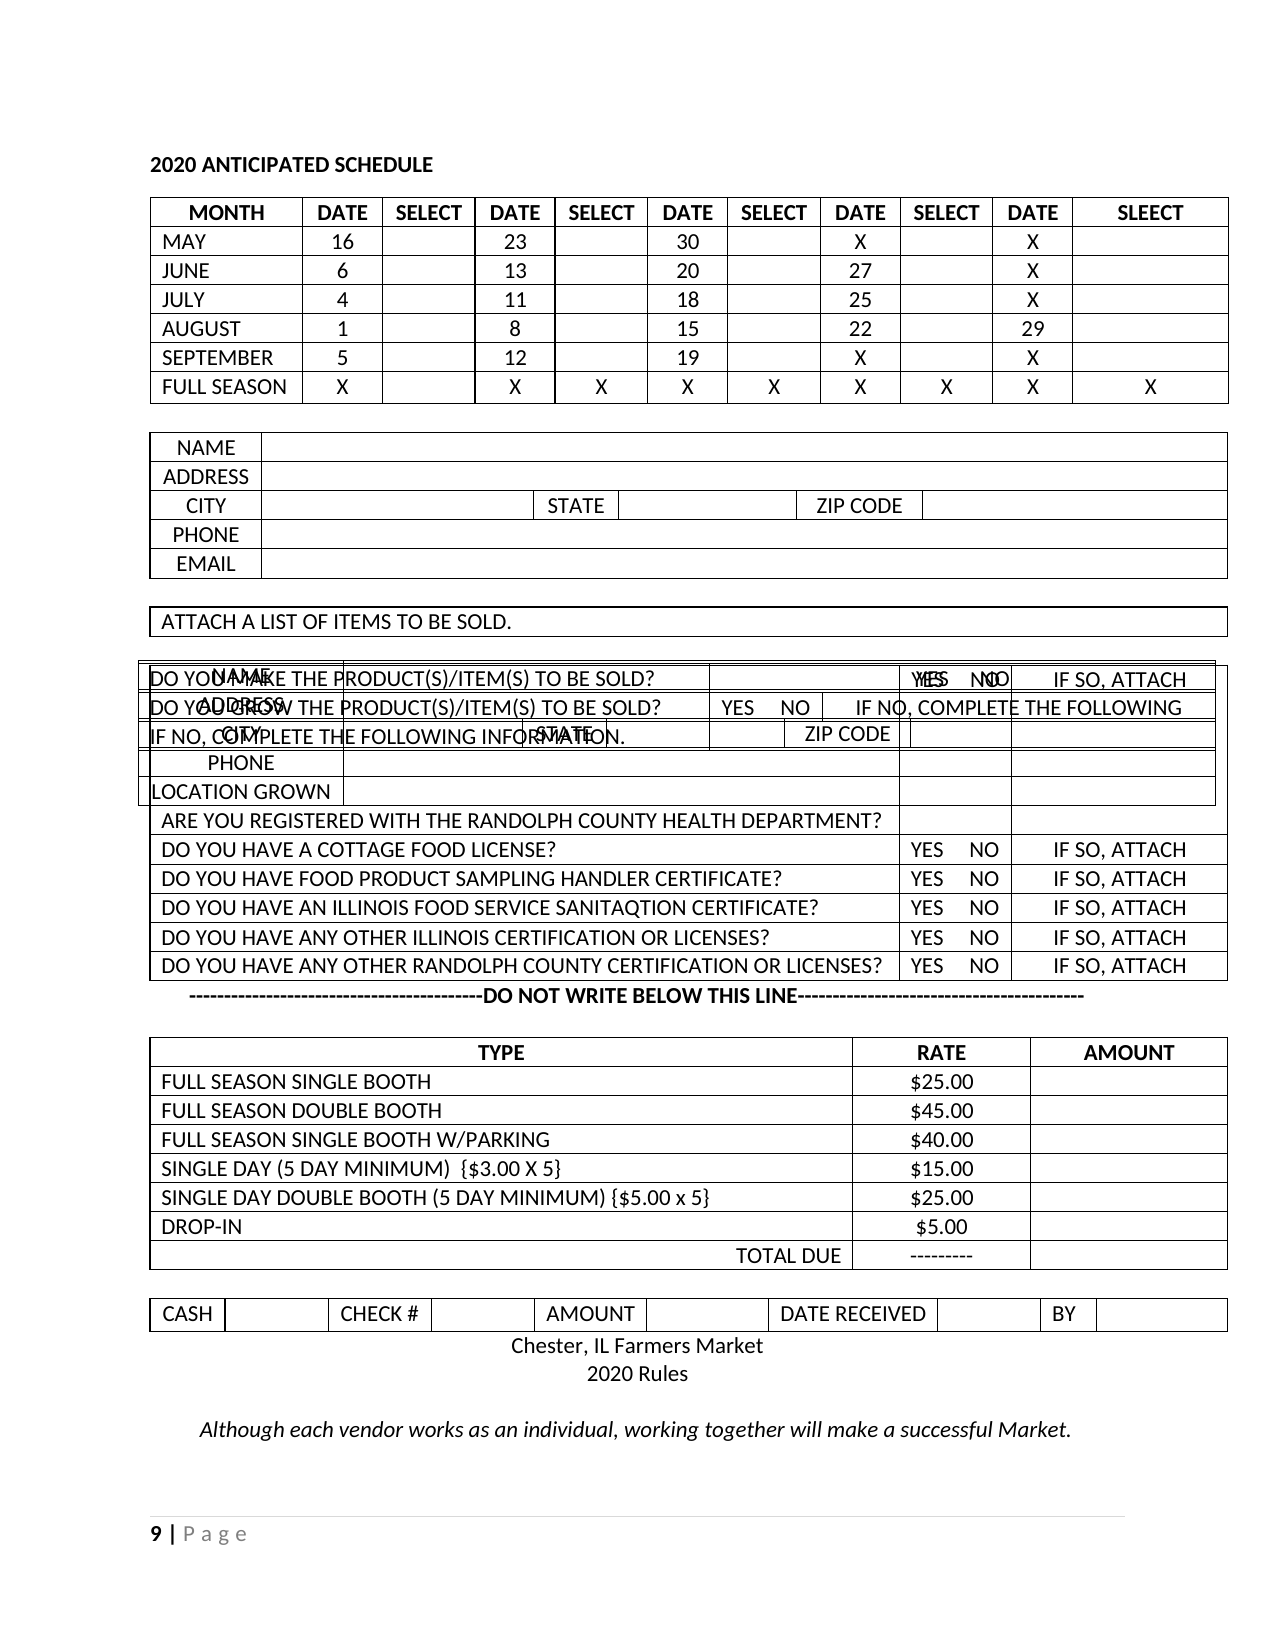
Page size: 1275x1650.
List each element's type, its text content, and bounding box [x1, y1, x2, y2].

table_cell X [993, 372, 1072, 403]
table_cell FULL SEASON DOUBLE BOOTH [151, 1096, 852, 1124]
table_header DATE [476, 198, 554, 226]
table_cell STATE [523, 719, 606, 747]
table_cell SINGLE DAY DOUBLE BOOTH (5 DAY MINIMUM) {$5.00 x 5} [151, 1183, 852, 1211]
table_cell IF SO, ATTACH [1012, 894, 1227, 922]
table_header [344, 661, 1215, 689]
table_cell [923, 491, 1227, 519]
table_cell [1031, 1241, 1227, 1269]
text 2020 Rules [150, 1359, 1125, 1388]
table_header SELECT [728, 198, 820, 226]
table_header [647, 1299, 768, 1331]
table_cell DO YOU HAVE FOOD PRODUCT SAMPLING HANDLER CERTIFICATE? [151, 865, 899, 892]
table_cell 1 [303, 314, 382, 342]
table_cell $15.00 [853, 1154, 1030, 1182]
table_header BY [1041, 1299, 1096, 1331]
table_header MONTH [151, 198, 302, 226]
table_cell ZIP CODE [797, 491, 922, 519]
table_cell 5 [303, 343, 382, 371]
table_header SELECT [901, 198, 992, 226]
table_cell SINGLE DAY (5 DAY MINIMUM) {$3.00 X 5} [151, 1154, 852, 1182]
table_cell TOTAL DUE [151, 1241, 852, 1269]
table_cell [1073, 256, 1228, 284]
table_header TYPE [151, 1038, 852, 1066]
table_cell IF SO, ATTACH [1012, 835, 1227, 863]
table_cell [901, 285, 992, 313]
table_cell [262, 520, 1227, 548]
table_cell [1073, 314, 1228, 342]
table_cell 18 [648, 285, 727, 313]
table_cell DO YOU HAVE ANY OTHER RANDOLPH COUNTY CERTIFICATION OR LICENSES? [151, 952, 899, 980]
table_cell X [648, 372, 727, 403]
table_cell X [1073, 372, 1228, 403]
table_cell YES NO [900, 894, 1011, 922]
table_cell 6 [303, 256, 382, 284]
table_cell $5.00 [853, 1212, 1030, 1240]
table_cell 19 [648, 343, 727, 371]
table_cell 29 [993, 314, 1072, 342]
table_cell [901, 227, 992, 255]
table_cell [383, 343, 474, 371]
table_cell [344, 748, 1215, 776]
table_cell EMAIL [151, 549, 261, 577]
text Although each vendor works as an individual, working together will make a successful Market. [150, 1416, 1125, 1444]
table_cell [383, 256, 474, 284]
table_cell 30 [648, 227, 727, 255]
text ------------------------------------------DO NOT WRITE BELOW THIS LINE----------------------------------------- [150, 981, 1125, 1009]
table_cell $25.00 [853, 1067, 1030, 1095]
table_header SELECT [383, 198, 474, 226]
table_header CHECK # [329, 1299, 431, 1331]
table_cell 23 [476, 227, 554, 255]
table_cell [383, 227, 474, 255]
table_cell [1031, 1096, 1227, 1124]
table_cell X [821, 227, 900, 255]
table_cell DO YOU HAVE ANY OTHER ILLINOIS CERTIFICATION OR LICENSES? [151, 923, 899, 951]
table_header NAME [151, 433, 261, 461]
table_cell 12 [476, 343, 554, 371]
table_cell [911, 719, 1215, 747]
table_cell PHONE [139, 748, 343, 776]
table_header CASH [151, 1299, 224, 1331]
table_cell X [993, 227, 1072, 255]
table_cell CITY [139, 719, 343, 747]
table_cell X [993, 343, 1072, 371]
table_cell [344, 719, 522, 747]
table_cell [262, 549, 1227, 577]
table_cell [1031, 1183, 1227, 1211]
table_cell X [993, 256, 1072, 284]
table_cell YES NO [900, 952, 1011, 980]
table_cell FULL SEASON [151, 372, 302, 403]
table_cell [556, 285, 647, 313]
table_header AMOUNT [1031, 1038, 1227, 1066]
table_header SELECT [556, 198, 647, 226]
table_header [1097, 1299, 1227, 1331]
table_cell [1031, 1154, 1227, 1182]
table_cell ZIP CODE [785, 719, 910, 747]
table_cell X [993, 285, 1072, 313]
table_cell 16 [303, 227, 382, 255]
table_header ARE YOU REGISTERED WITH THE RANDOLPH COUNTY HEALTH DEPARTMENT? [151, 806, 899, 834]
table_cell IF SO, ATTACH [1012, 923, 1227, 951]
table_header DATE [303, 198, 382, 226]
table_cell 27 [821, 256, 900, 284]
table_header DATE [821, 198, 900, 226]
table_cell X [901, 372, 992, 403]
table_cell MAY [151, 227, 302, 255]
table_cell [619, 491, 796, 519]
table_cell CITY [151, 491, 261, 519]
table_cell STATE [534, 491, 618, 519]
table_cell IF SO, ATTACH [1012, 952, 1227, 980]
table_cell 20 [648, 256, 727, 284]
table_cell 22 [821, 314, 900, 342]
table_cell [728, 343, 820, 371]
table_cell [556, 227, 647, 255]
table_header AMOUNT [535, 1299, 646, 1331]
table_cell [383, 285, 474, 313]
table_cell [1073, 227, 1228, 255]
table_cell [1073, 343, 1228, 371]
table_cell [1073, 285, 1228, 313]
table_cell X [476, 372, 554, 403]
table_cell [556, 314, 647, 342]
table_cell SEPTEMBER [151, 343, 302, 371]
table_cell IF SO, ATTACH [1012, 865, 1227, 892]
table_cell ADDRESS [151, 462, 261, 490]
table_header [226, 1299, 328, 1331]
table_cell 4 [303, 285, 382, 313]
table_cell 11 [476, 285, 554, 313]
table_cell JULY [151, 285, 302, 313]
table_cell X [728, 372, 820, 403]
text Chester, IL Farmers Market [150, 1332, 1125, 1359]
table_cell [1031, 1125, 1227, 1153]
table_cell [262, 462, 1227, 490]
table_header ATTACH A LIST OF ITEMS TO BE SOLD. [151, 608, 1227, 636]
table_cell LOCATION GROWN [139, 777, 343, 805]
table_cell FULL SEASON SINGLE BOOTH [151, 1067, 852, 1095]
table_cell AUGUST [151, 314, 302, 342]
table_cell [607, 719, 784, 747]
table_cell [901, 343, 992, 371]
table_cell [728, 314, 820, 342]
table_header YES NO [900, 806, 1011, 834]
table_cell JUNE [151, 256, 302, 284]
table_cell [728, 285, 820, 313]
table_cell 25 [821, 285, 900, 313]
table_cell YES NO [900, 923, 1011, 951]
table_header NAME [139, 661, 343, 689]
table_cell $40.00 [853, 1125, 1030, 1153]
table_cell X [556, 372, 647, 403]
table_cell [728, 256, 820, 284]
table_cell [901, 256, 992, 284]
table_cell 8 [476, 314, 554, 342]
table_header DATE RECEIVED [769, 1299, 937, 1331]
table_cell [728, 227, 820, 255]
table_header [262, 433, 1227, 461]
table_cell [901, 314, 992, 342]
table_cell DROP-IN [151, 1212, 852, 1240]
table_cell [262, 491, 533, 519]
table_cell [383, 372, 474, 403]
table_header [938, 1299, 1040, 1331]
table_cell [344, 777, 1215, 805]
table_cell ADDRESS [139, 690, 343, 718]
table_cell [1031, 1067, 1227, 1095]
table_cell X [821, 372, 900, 403]
table_cell [344, 690, 1215, 718]
table_header IF SO, ATTACH [1012, 666, 1227, 834]
table_cell $45.00 [853, 1096, 1030, 1124]
table_cell PHONE [151, 520, 261, 548]
table_cell [383, 314, 474, 342]
table_cell --------- [853, 1241, 1030, 1269]
table_cell [1031, 1212, 1227, 1240]
table_cell FULL SEASON SINGLE BOOTH W/PARKING [151, 1125, 852, 1153]
table_cell [556, 343, 647, 371]
text 2020 ANTICIPATED SCHEDULE [150, 150, 1125, 178]
table_cell 13 [476, 256, 554, 284]
table_cell YES NO [900, 865, 1011, 892]
table_cell $25.00 [853, 1183, 1030, 1211]
table_cell X [821, 343, 900, 371]
table_cell DO YOU HAVE A COTTAGE FOOD LICENSE? [151, 835, 899, 863]
table_header RATE [853, 1038, 1030, 1066]
table_cell X [303, 372, 382, 403]
table_cell 15 [648, 314, 727, 342]
table_cell YES NO [900, 835, 1011, 863]
table_header SLEECT [1073, 198, 1228, 226]
table_header [432, 1299, 534, 1331]
table_header DATE [648, 198, 727, 226]
table_cell [556, 256, 647, 284]
table_header DATE [993, 198, 1072, 226]
table_cell DO YOU HAVE AN ILLINOIS FOOD SERVICE SANITAQTION CERTIFICATE? [151, 894, 899, 922]
